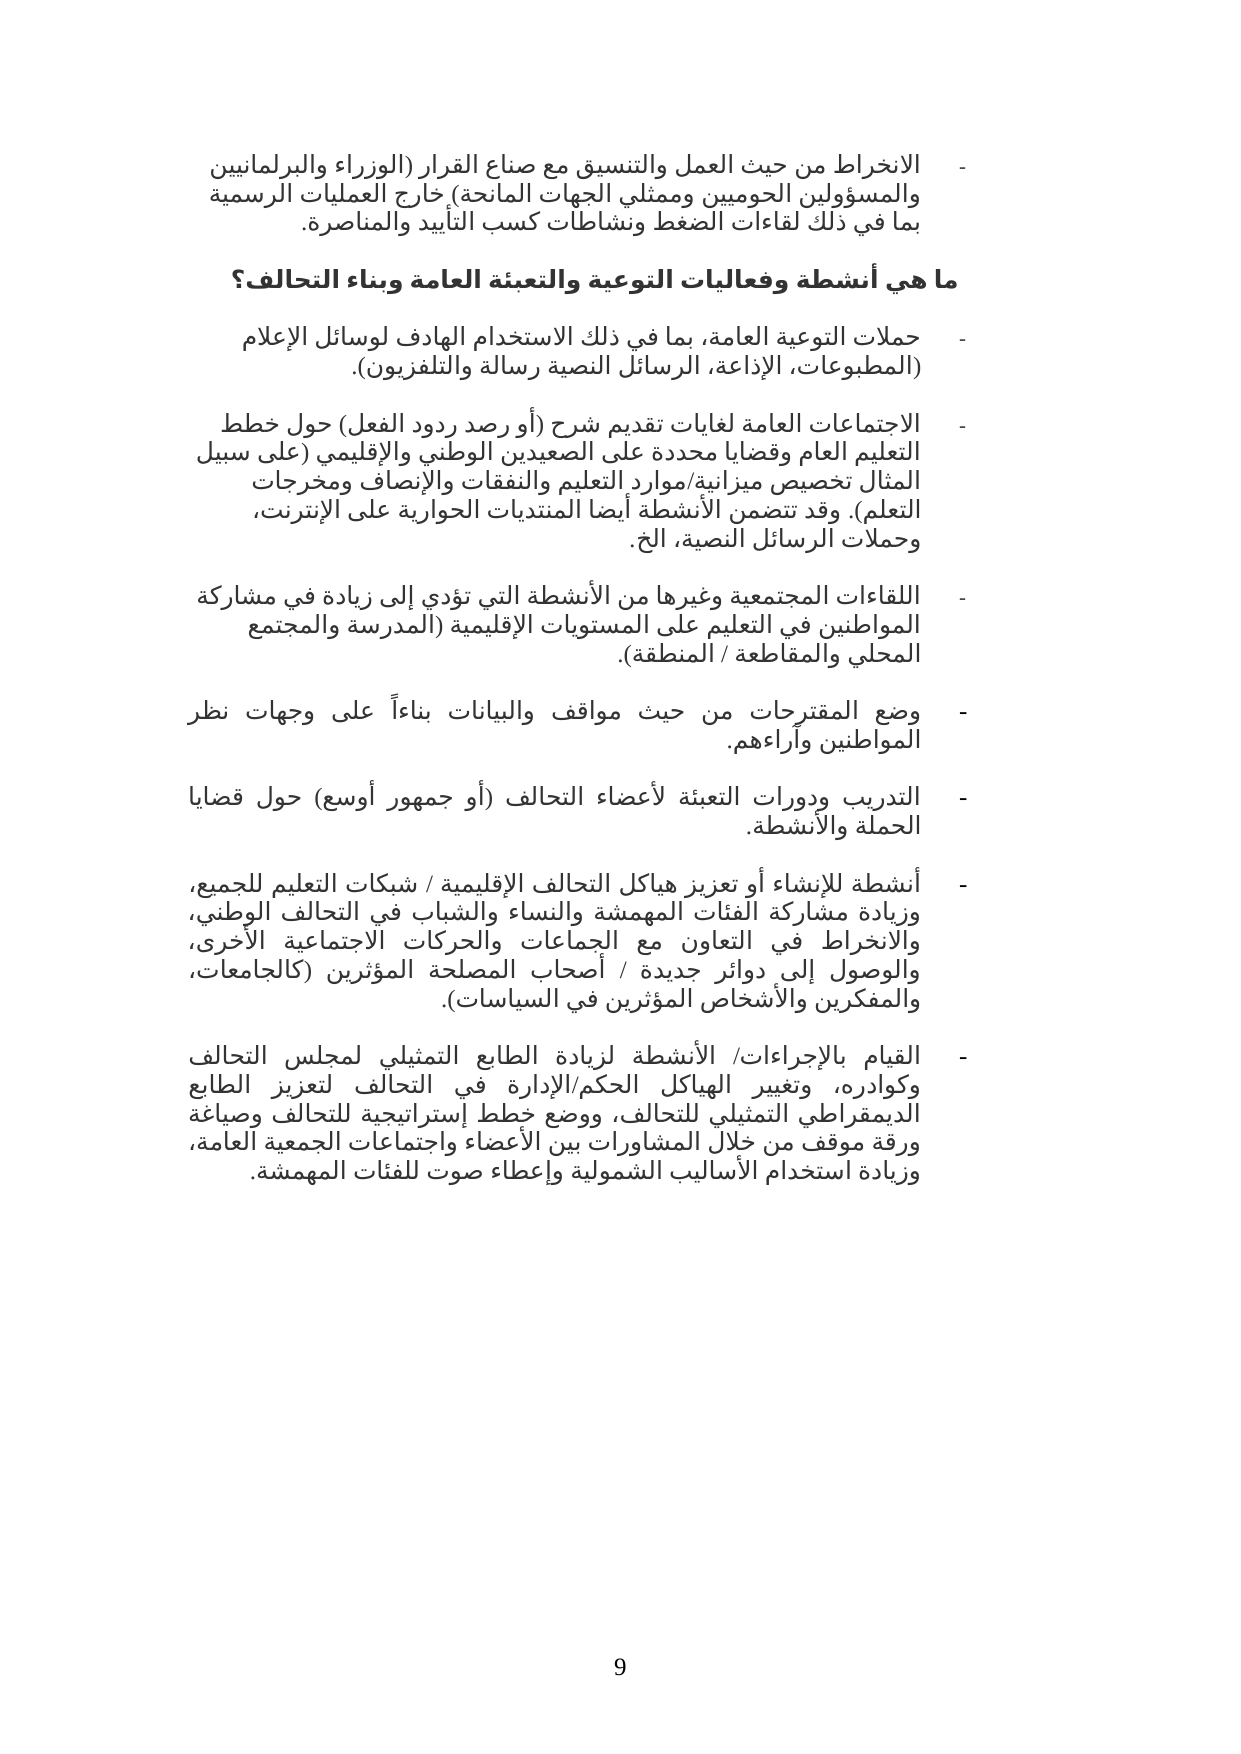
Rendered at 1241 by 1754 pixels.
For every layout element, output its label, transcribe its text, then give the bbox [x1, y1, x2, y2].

subtitle أنشطة للإنشاء أو تعزيز هياكل التحالف الإقليمية / شبكات التعليم للجميع، وزيادة مشاركة الفئات المهمشة والنساء والشباب في التحالف الوطني، والانخراط في التعاون مع الجماعات والحركات الاجتماعية الأخرى، والوصول إلى دوائر جديدة / أصحاب المصلحة المؤثرين (كالجامعات، والمفكرين والأشخاص المؤثرين في السياسات). [187, 869, 959, 1012]
subtitle القيام بالإجراءات/ الأنشطة لزيادة الطابع التمثيلي لمجلس التحالف وكوادره، وتغيير الهياكل الحكم/الإدارة في التحالف لتعزيز الطابع الديمقراطي التمثيلي للتحالف، ووضع خطط إستراتيجية للتحالف وصياغة ورقة موقف من خلال المشاورات بين الأعضاء واجتماعات الجمعية العامة، وزيادة استخدام الأساليب الشمولية وإعطاء صوت للفئات المهمشة. [187, 1041, 959, 1185]
subtitle ما هي أنشطة وفعاليات التوعية والتعبئة العامة وبناء التحالف؟ [187, 265, 959, 294]
subtitle التدريب ودورات التعبئة لأعضاء التحالف (أو جمهور أوسع) حول قضايا الحملة والأنشطة. [187, 782, 959, 840]
list حملات التوعية العامة، بما في ذلك الاستخدام الهادف لوسائل الإعلام (المطبوعات، الإذاعة، الرسائل النصية رسالة والتلفزيون). [187, 322, 959, 380]
list الاجتماعات العامة لغايات تقديم شرح (أو رصد ردود الفعل) حول خطط التعليم العام وقضايا محددة على الصعيدين الوطني والإقليمي (على سبيل المثال تخصيص ميزانية/موارد التعليم والنفقات والإنصاف ومخرجات التعلم). وقد تتضمن الأنشطة أيضا المنتديات الحوارية على الإنترنت، وحملات الرسائل النصية، الخ. [187, 409, 959, 552]
list الانخراط من حيث العمل والتنسيق مع صناع القرار (الوزراء والبرلمانيين والمسؤولين الحوميين وممثلي الجهات المانحة) خارج العمليات الرسمية بما في ذلك لقاءات الضغط ونشاطات كسب التأييد والمناصرة. [187, 150, 959, 236]
subtitle وضع المقترحات من حيث مواقف والبيانات بناءاً على وجهات نظر المواطنين وآراءهم. [187, 696, 959, 754]
list اللقاءات المجتمعية وغيرها من الأنشطة التي تؤدي إلى زيادة في مشاركة المواطنين في التعليم على المستويات الإقليمية (المدرسة والمجتمع المحلي والمقاطعة / المنطقة). [187, 581, 959, 667]
